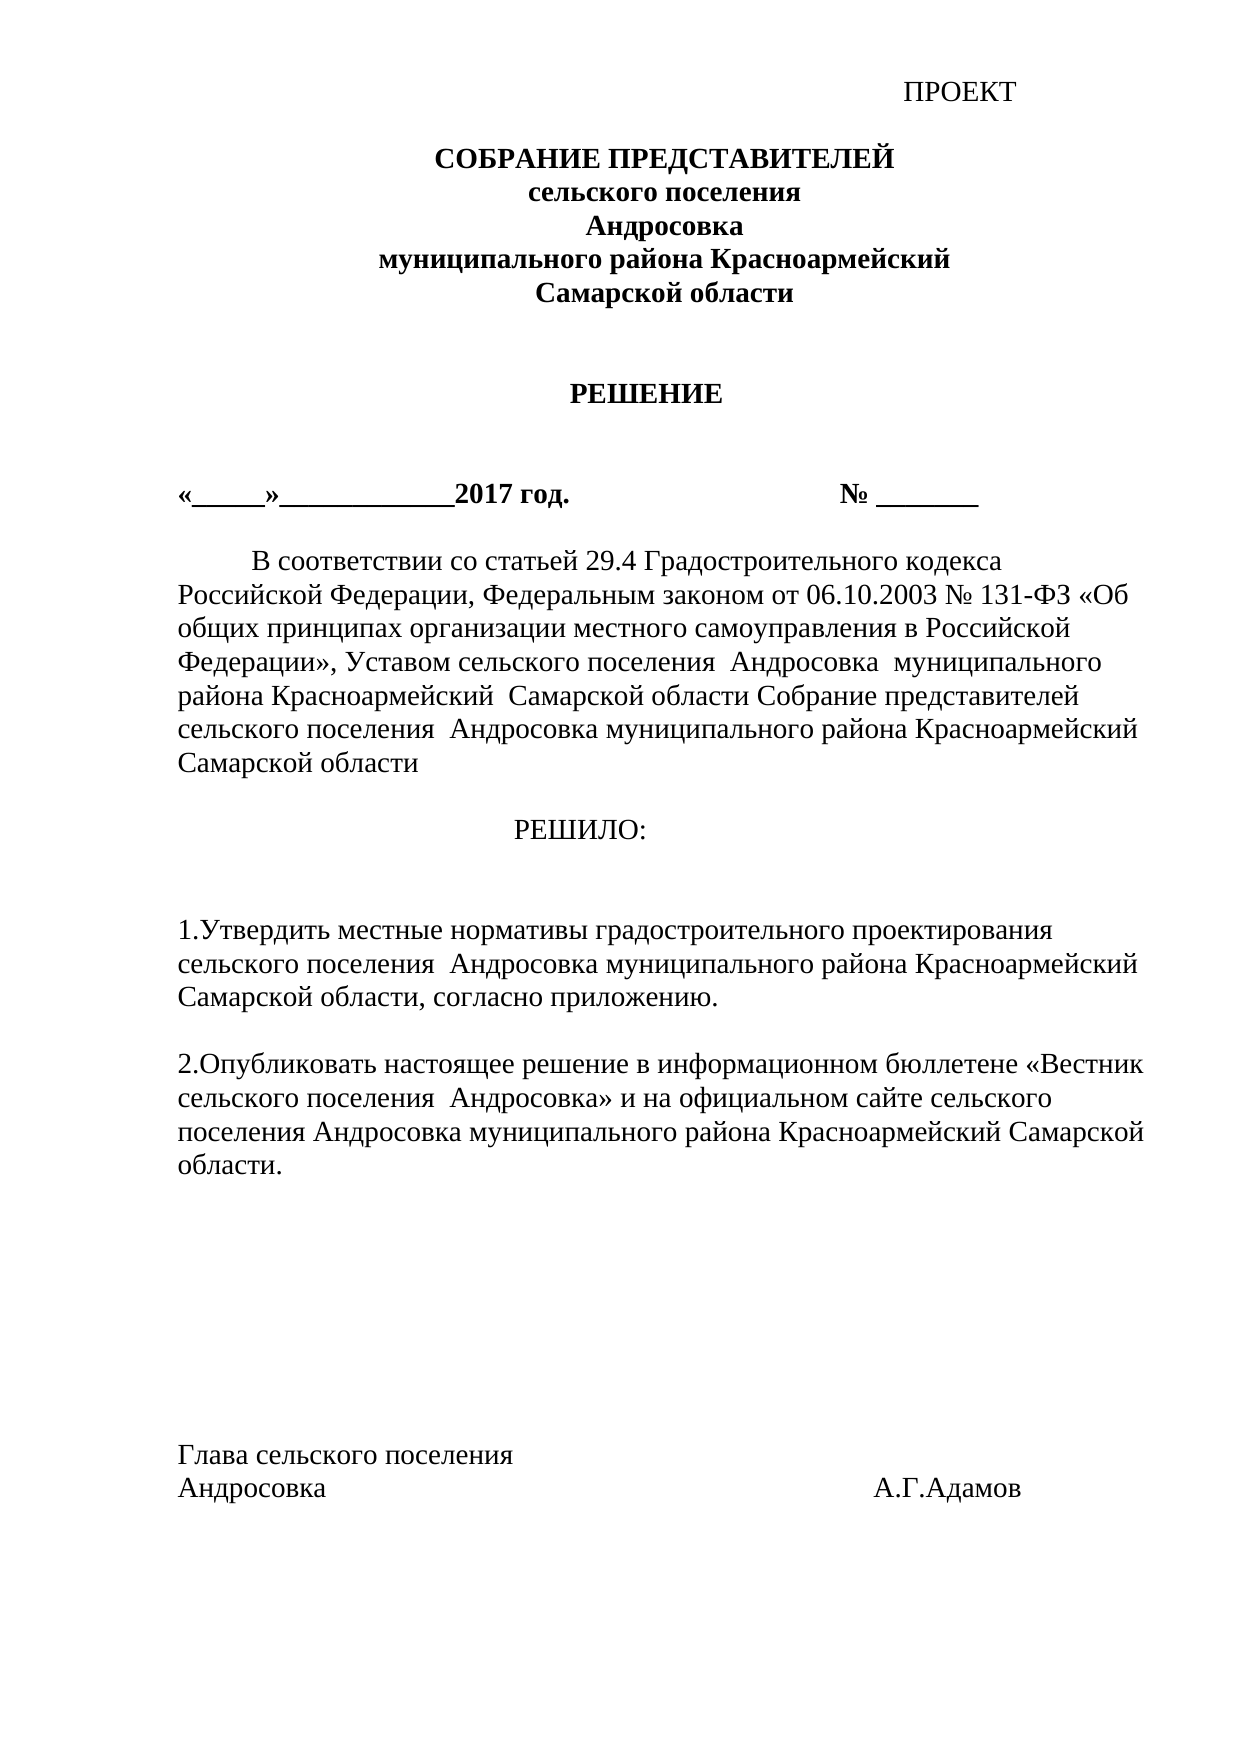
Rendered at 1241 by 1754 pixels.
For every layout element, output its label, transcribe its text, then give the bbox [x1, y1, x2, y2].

text Самарской области [177, 275, 1152, 309]
text В соответствии со статьей 29.4 Градостроительного кодекса Российской Федерации, Федеральным законом от 06.10.2003 № 131-ФЗ «Об общих принципах организации местного самоуправления в Российской Федерации», Уставом сельского поселения Андросовка муниципального района Красноармейский Самарской области Собрание представителей сельского поселения Андросовка муниципального района Красноармейский Самарской области [177, 543, 1152, 778]
text «_____»____________2017 год. № _______ [177, 476, 1152, 510]
text РЕШЕНИЕ [177, 376, 1152, 409]
text Глава сельского поселения [177, 1437, 1152, 1471]
text 1.Утвердить местные нормативы градостроительного проектирования сельского поселения Андросовка муниципального района Красноармейский Самарской области, согласно приложению. [177, 912, 1152, 1013]
text РЕШИЛО: [177, 812, 1152, 845]
text сельского поселения [177, 174, 1152, 208]
text 2.Опубликовать настоящее решение в информационном бюллетене «Вестник сельского поселения Андросовка» и на официальном сайте сельского [177, 1047, 1152, 1114]
text ПРОЕКТ [768, 74, 1152, 107]
text Андросовка [177, 208, 1152, 242]
text Андросовка А.Г.Адамов [177, 1471, 1152, 1504]
text СОБРАНИЕ ПРЕДСТАВИТЕЛЕЙ [177, 141, 1152, 174]
text муниципального района Красноармейский [177, 242, 1152, 275]
text поселения Андросовка муниципального района Красноармейский Самарской области. [177, 1114, 1152, 1181]
